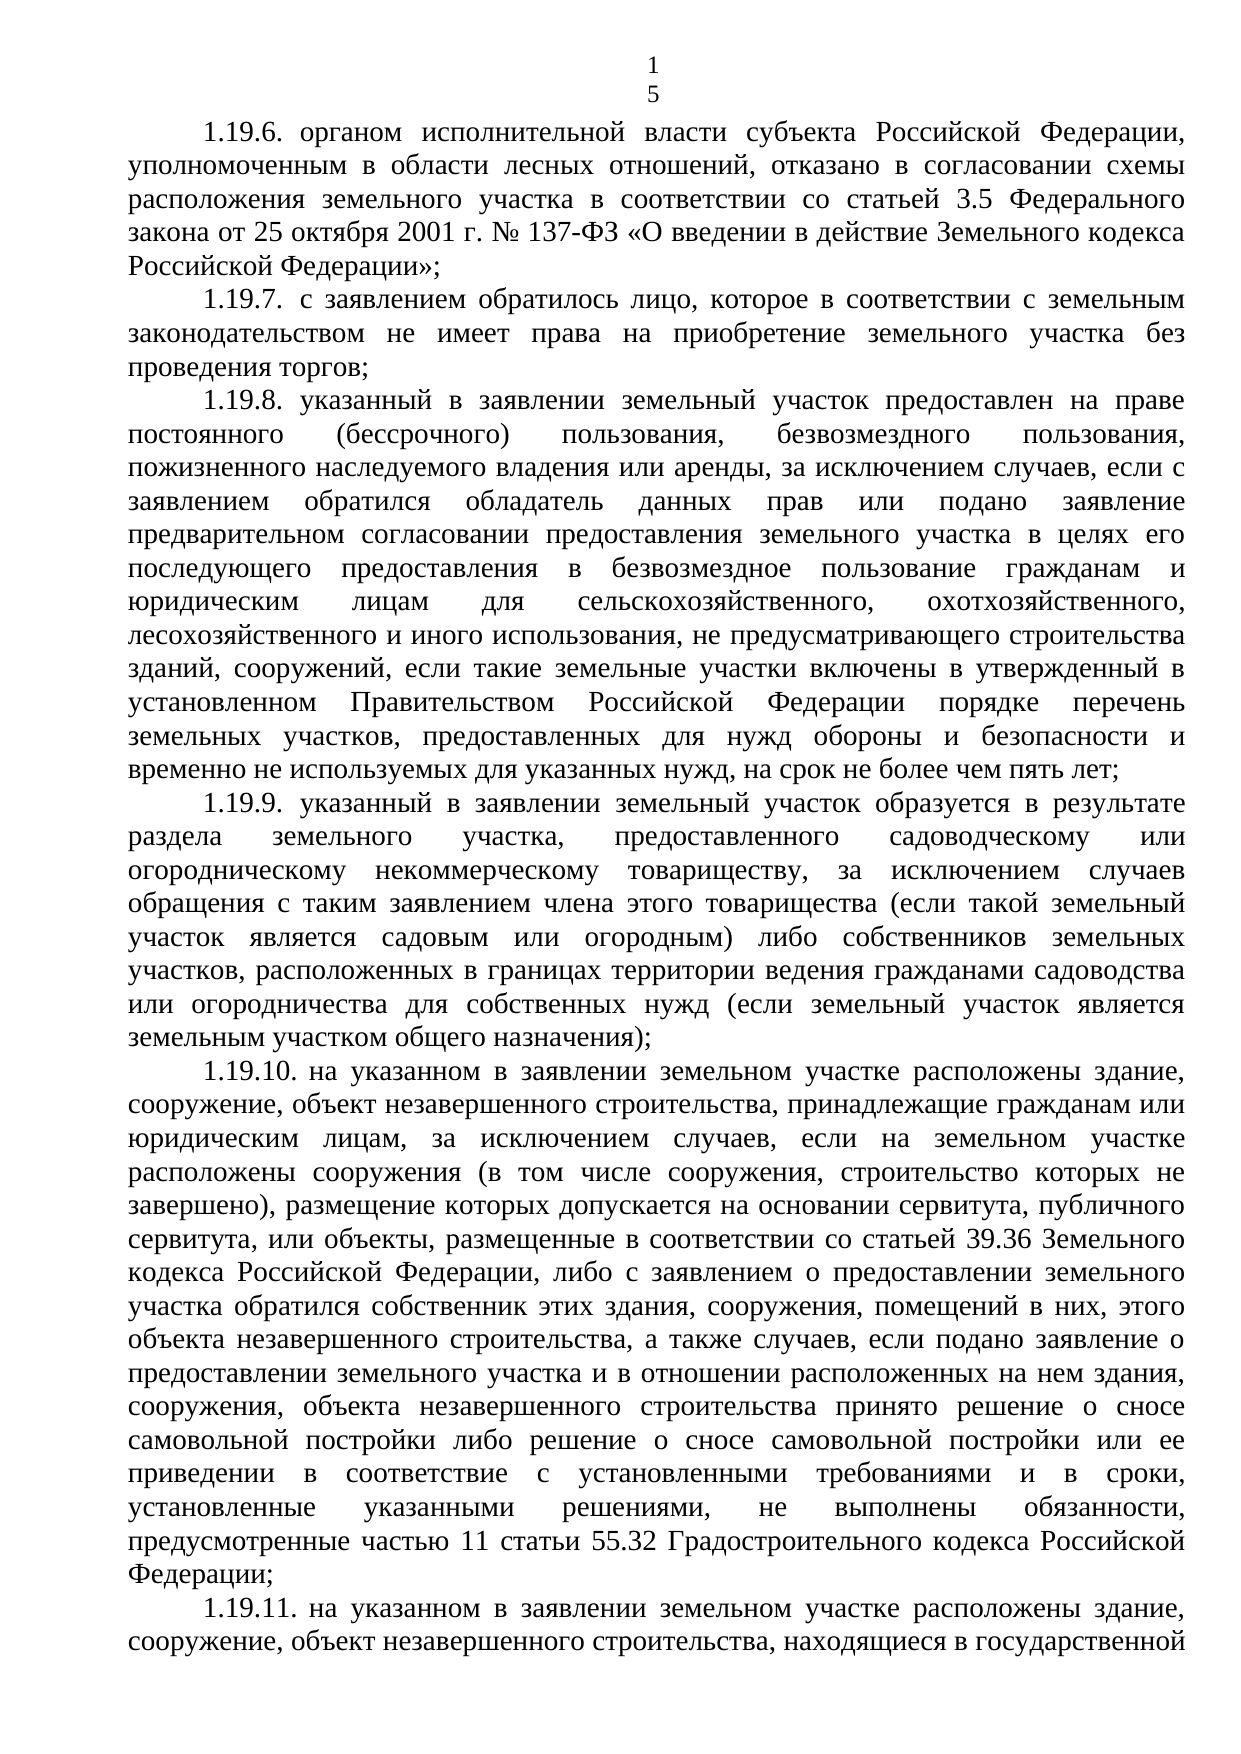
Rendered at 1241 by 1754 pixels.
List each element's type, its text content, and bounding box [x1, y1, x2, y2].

list указанный в заявлении земельный участок предоставлен на праве постоянного (бессрочного) пользования, безвозмездного пользования, пожизненного наследуемого владения или аренды, за исключением случаев, если с заявлением обратился обладатель данных прав или подано заявление предварительном согласовании предоставления земельного участка в целях его последующего предоставления в безвозмездное пользование гражданам и юридическим лицам для сельскохозяйственного, охотхозяйственного, лесохозяйственного и иного использования, не предусматривающего строительства зданий, сооружений, если такие земельные участки включены в утвержденный в установленном Правительством Российской Федерации порядке перечень земельных участков, предоставленных для нужд обороны и безопасности и временно не используемых для указанных нужд, на срок не более чем пять лет; [128, 382, 1186, 785]
list указанный в заявлении земельный участок образуется в результате раздела земельного участка, предоставленного садоводческому или огородническому некоммерческому товариществу, за исключением случаев обращения с таким заявлением члена этого товарищества (если такой земельный участок является садовым или огородным) либо собственников земельных участков, расположенных в границах территории ведения гражданами садоводства или огородничества для собственных нужд (если земельный участок является земельным участком общего назначения); [128, 785, 1186, 1053]
list с заявлением обратилось лицо, которое в соответствии с земельным законодательством не имеет права на приобретение земельного участка без проведения торгов; [128, 282, 1186, 382]
list на указанном в заявлении земельном участке расположены здание, сооружение, объект незавершенного строительства, принадлежащие гражданам или юридическим лицам, за исключением случаев, если на земельном участке расположены сооружения (в том числе сооружения, строительство которых не завершено), размещение которых допускается на основании сервитута, публичного сервитута, или объекты, размещенные в соответствии со статьей 39.36 Земельного кодекса Российской Федерации, либо с заявлением о предоставлении земельного участка обратился собственник этих здания, сооружения, помещений в них, этого объекта незавершенного строительства, а также случаев, если подано заявление о предоставлении земельного участка и в отношении расположенных на нем здания, сооружения, объекта незавершенного строительства принято решение о сносе самовольной постройки либо решение о сносе самовольной постройки или ее приведении в соответствие с установленными требованиями и в сроки, установленные указанными решениями, не выполнены обязанности, предусмотренные частью 11 статьи 55.32 Градостроительного кодекса Российской Федерации; [128, 1053, 1186, 1590]
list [128, 1590, 1186, 1657]
list органом исполнительной власти субъекта Российской Федерации, уполномоченным в области лесных отношений, отказано в согласовании схемы расположения земельного участка в соответствии со статьей 3.5 Федерального закона от 25 октября 2001 г. № 137-ФЗ «О введении в действие Земельного кодекса Российской Федерации»; [128, 114, 1186, 282]
